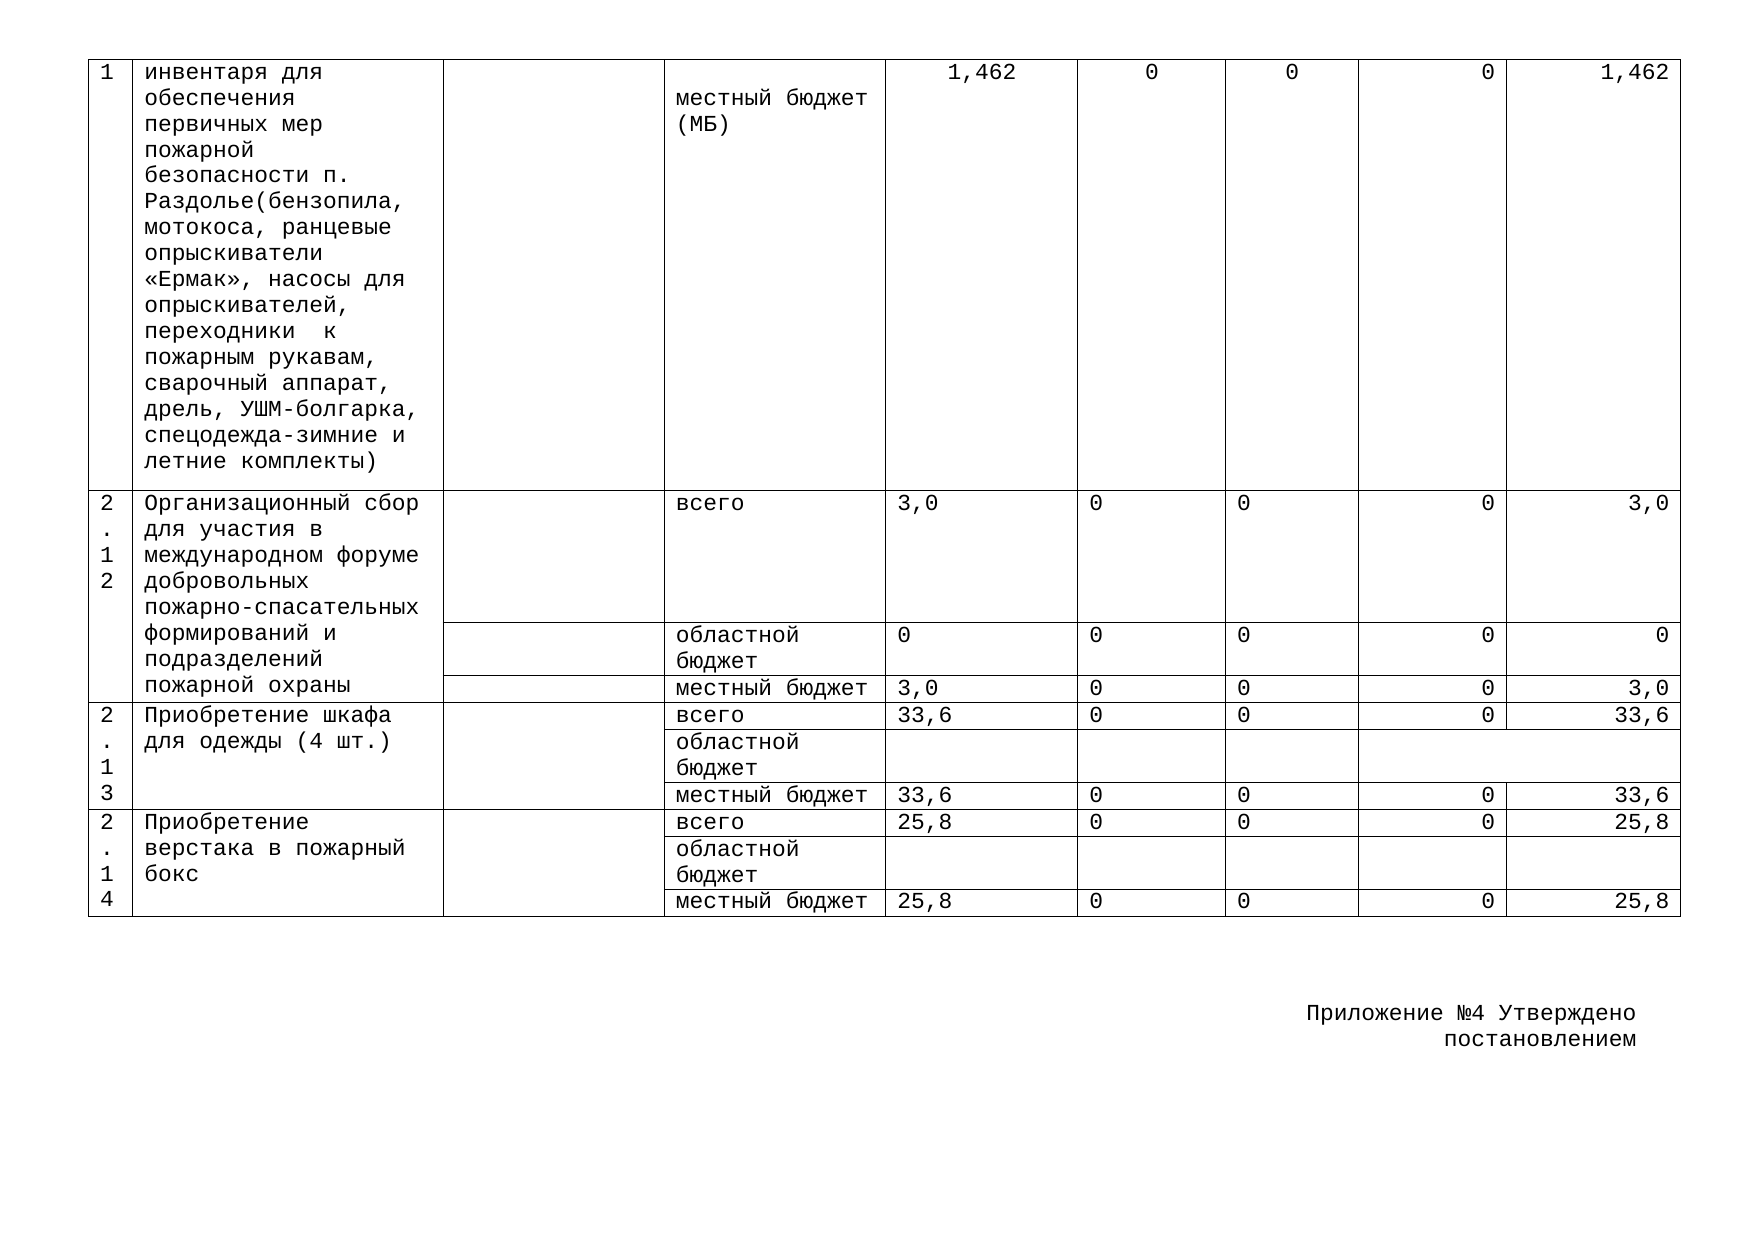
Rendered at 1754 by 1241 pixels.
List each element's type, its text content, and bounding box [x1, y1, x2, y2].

table_cell 2.14 [89, 810, 132, 916]
table_cell областной бюджет [665, 730, 885, 782]
table_cell 3,0 [1507, 676, 1680, 702]
table_cell местный бюджет [665, 890, 885, 916]
table_cell 0 [1359, 703, 1506, 729]
table_cell областной бюджет [665, 623, 885, 675]
table_cell 25,8 [886, 890, 1077, 916]
table_cell [444, 703, 664, 809]
table_cell 0 [1078, 783, 1225, 809]
table_cell 3,0 [1507, 491, 1680, 622]
table_cell всего [665, 810, 885, 836]
table_cell 0 [1359, 676, 1506, 702]
table_cell 1,462 [1507, 60, 1680, 490]
table_cell 0 [886, 623, 1077, 675]
table_cell 25,8 [1507, 890, 1680, 916]
table_cell 0 [1226, 60, 1358, 490]
text Приложение №4 Утверждено [118, 1001, 1636, 1027]
table_cell 33,6 [886, 783, 1077, 809]
table_cell [444, 491, 664, 622]
table_cell 33,6 [1507, 783, 1680, 809]
table_cell 0 [1226, 491, 1358, 622]
table_cell [444, 676, 664, 702]
table_cell [444, 810, 664, 916]
table_cell 2.12 [89, 491, 132, 702]
table_cell Приобретение шкафа для одежды (4 шт.) [133, 703, 443, 809]
table_cell [886, 730, 1077, 782]
table_cell [1226, 730, 1358, 782]
table_cell 0 [1078, 60, 1225, 490]
table_cell [1359, 730, 1680, 782]
table_cell [1507, 837, 1680, 889]
table_cell 0 [1078, 810, 1225, 836]
table_cell 0 [1359, 783, 1506, 809]
table_cell 0 [1078, 676, 1225, 702]
table_cell [444, 623, 664, 675]
table_cell 0 [1359, 810, 1506, 836]
table_cell 0 [1078, 703, 1225, 729]
table_cell 33,6 [886, 703, 1077, 729]
table_cell Приобретение верстака в пожарный бокс [133, 810, 443, 916]
table_cell 1,462 [886, 60, 1077, 490]
table_cell 0 [1226, 783, 1358, 809]
table_cell местный бюджет (МБ) [665, 60, 885, 490]
table_cell 0 [1359, 60, 1506, 490]
table_cell [1226, 837, 1358, 889]
table_cell [886, 837, 1077, 889]
table_cell 0 [1078, 491, 1225, 622]
table_cell местный бюджет [665, 676, 885, 702]
table_cell 0 [1078, 890, 1225, 916]
table_cell 0 [1359, 623, 1506, 675]
table_cell 2.13 [89, 703, 132, 809]
table_cell областной бюджет [665, 837, 885, 889]
table_cell [1078, 730, 1225, 782]
table_cell 0 [1226, 623, 1358, 675]
table_cell [1078, 837, 1225, 889]
table_cell Организационный сбор для участия в международном форуме добровольных пожарно-спасательных формирований и подразделений пожарной охраны [133, 491, 443, 702]
table_cell всего [665, 703, 885, 729]
table_cell 0 [1359, 890, 1506, 916]
table_cell 0 [1507, 623, 1680, 675]
table_cell 0 [1078, 623, 1225, 675]
table_cell местный бюджет [665, 783, 885, 809]
table_cell всего [665, 491, 885, 622]
table_cell [444, 60, 664, 490]
table_cell 0 [1359, 491, 1506, 622]
table_cell 3,0 [886, 491, 1077, 622]
table_cell 25,8 [886, 810, 1077, 836]
table_cell 0 [1226, 890, 1358, 916]
table_cell 0 [1226, 676, 1358, 702]
table_cell [1359, 837, 1506, 889]
table_cell 33,6 [1507, 703, 1680, 729]
text постановлением [118, 1027, 1636, 1053]
table_cell 25,8 [1507, 810, 1680, 836]
table_cell 0 [1226, 810, 1358, 836]
table_cell 3,0 [886, 676, 1077, 702]
table_cell 0 [1226, 703, 1358, 729]
